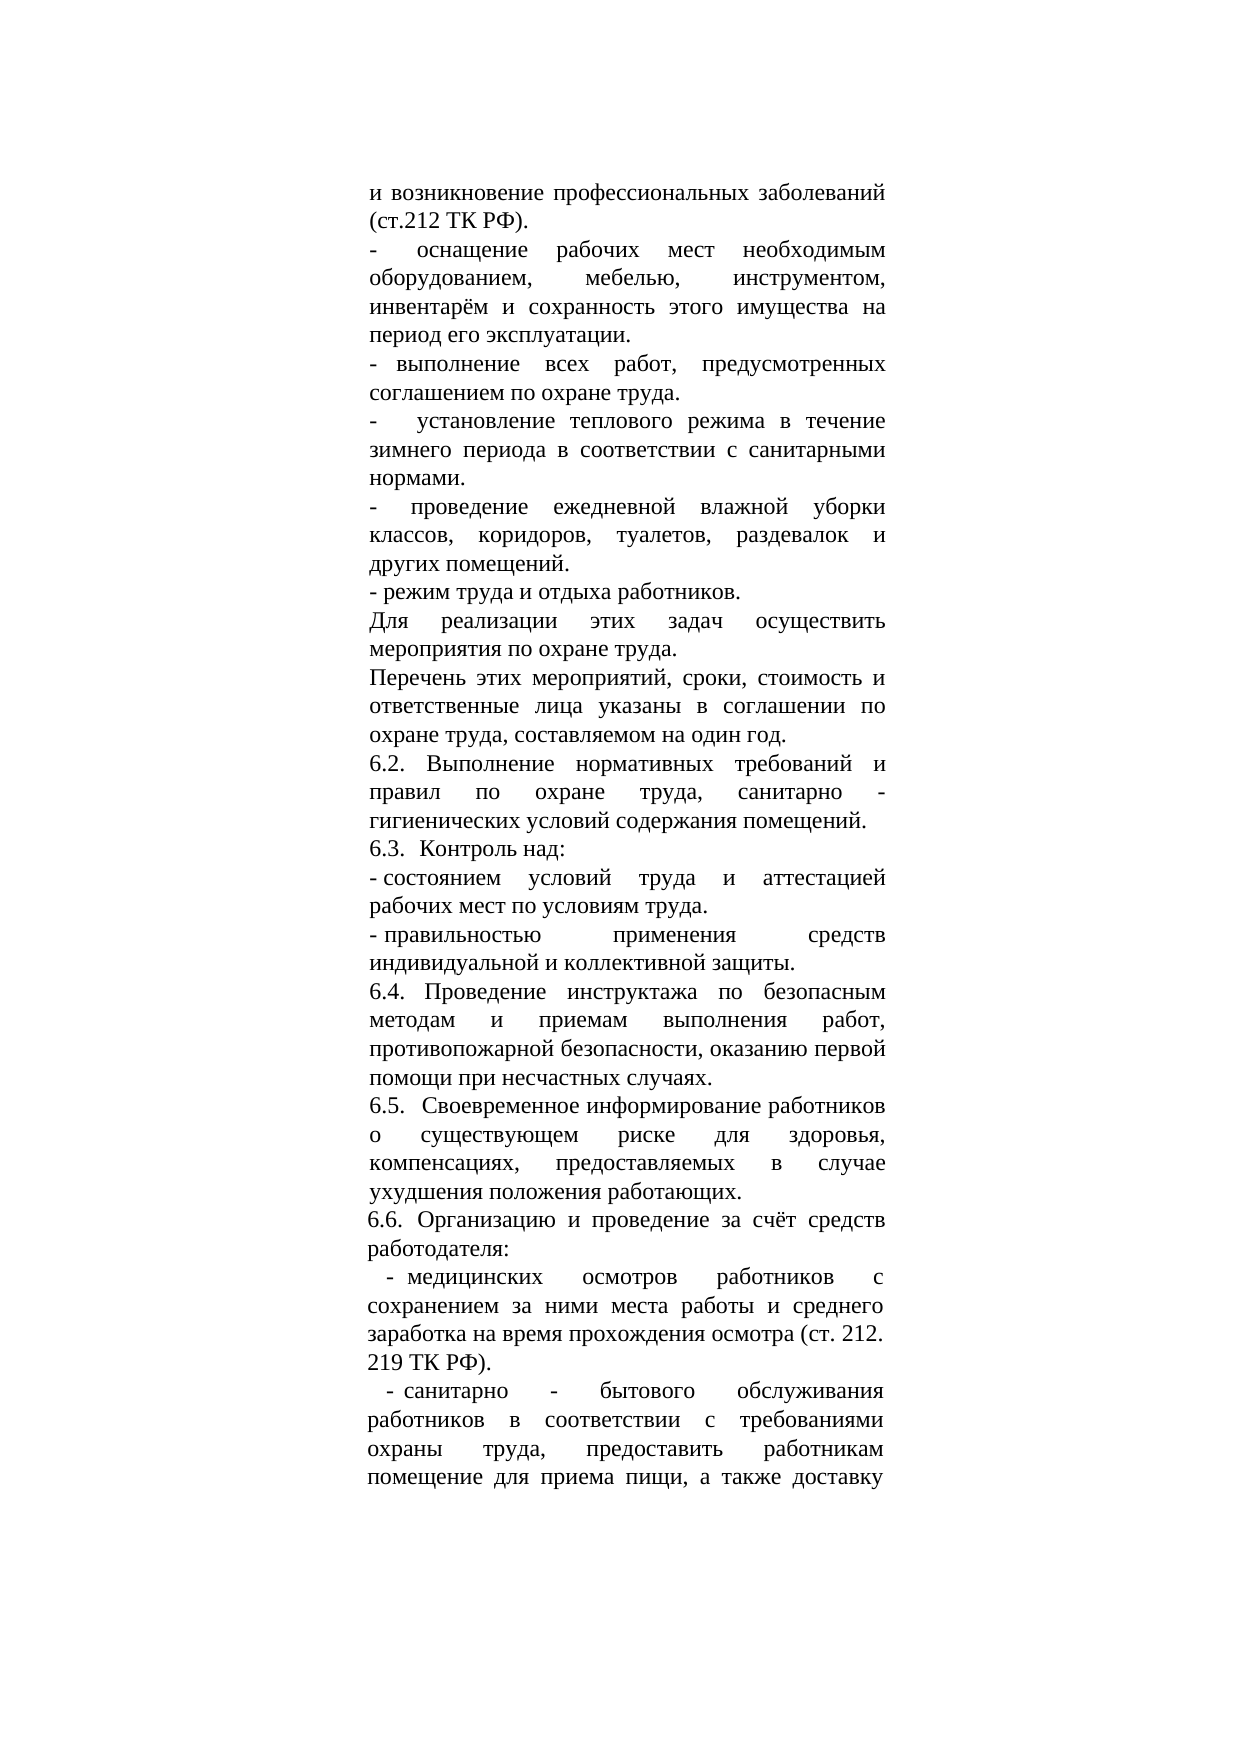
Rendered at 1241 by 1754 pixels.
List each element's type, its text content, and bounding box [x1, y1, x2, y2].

list Организацию и проведение за счёт средств работодателя: [367, 1205, 886, 1262]
list выполнение всех работ, предусмотренных соглашением по охране труда. [369, 348, 886, 406]
list Контроль над: [369, 834, 886, 862]
list Своевременное информирование работников о существующем риске для здоровья, компенсациях, предоставляемых в случае ухудшения положения работающих. [369, 1091, 886, 1205]
list медицинских осмотров работников с сохранением за ними места работы и среднего заработка на время прохождения осмотра (ст. 212. 219 ТК РФ). [367, 1262, 884, 1376]
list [369, 177, 886, 234]
text Для реализации этих задач осуществить мероприятия по охране труда. [369, 605, 886, 662]
list правильностью применения средств индивидуальной и коллективной защиты. [369, 919, 886, 976]
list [367, 1376, 884, 1490]
list установление теплового режима в течение зимнего периода в соответствии с санитарными нормами. [369, 406, 886, 491]
list оснащение рабочих мест необходимым оборудованием, мебелью, инструментом, инвентарём и сохранность этого имущества на период его эксплуатации. [369, 234, 886, 348]
list проведение ежедневной влажной уборки классов, коридоров, туалетов, раздевалок и других помещений. [369, 491, 886, 577]
text Перечень этих мероприятий, сроки, стоимость и ответственные лица указаны в соглашении по охране труда, составляемом на один год. [369, 662, 886, 748]
list Проведение инструктажа по безопасным методам и приемам выполнения работ, противопожарной безопасности, оказанию первой помощи при несчастных случаях. [369, 976, 886, 1091]
list Выполнение нормативных требований и правил по охране труда, санитарно - гигиенических условий содержания помещений. [369, 748, 886, 834]
list режим труда и отдыха работников. [369, 577, 886, 605]
list состоянием условий труда и аттестацией рабочих мест по условиям труда. [369, 862, 886, 919]
